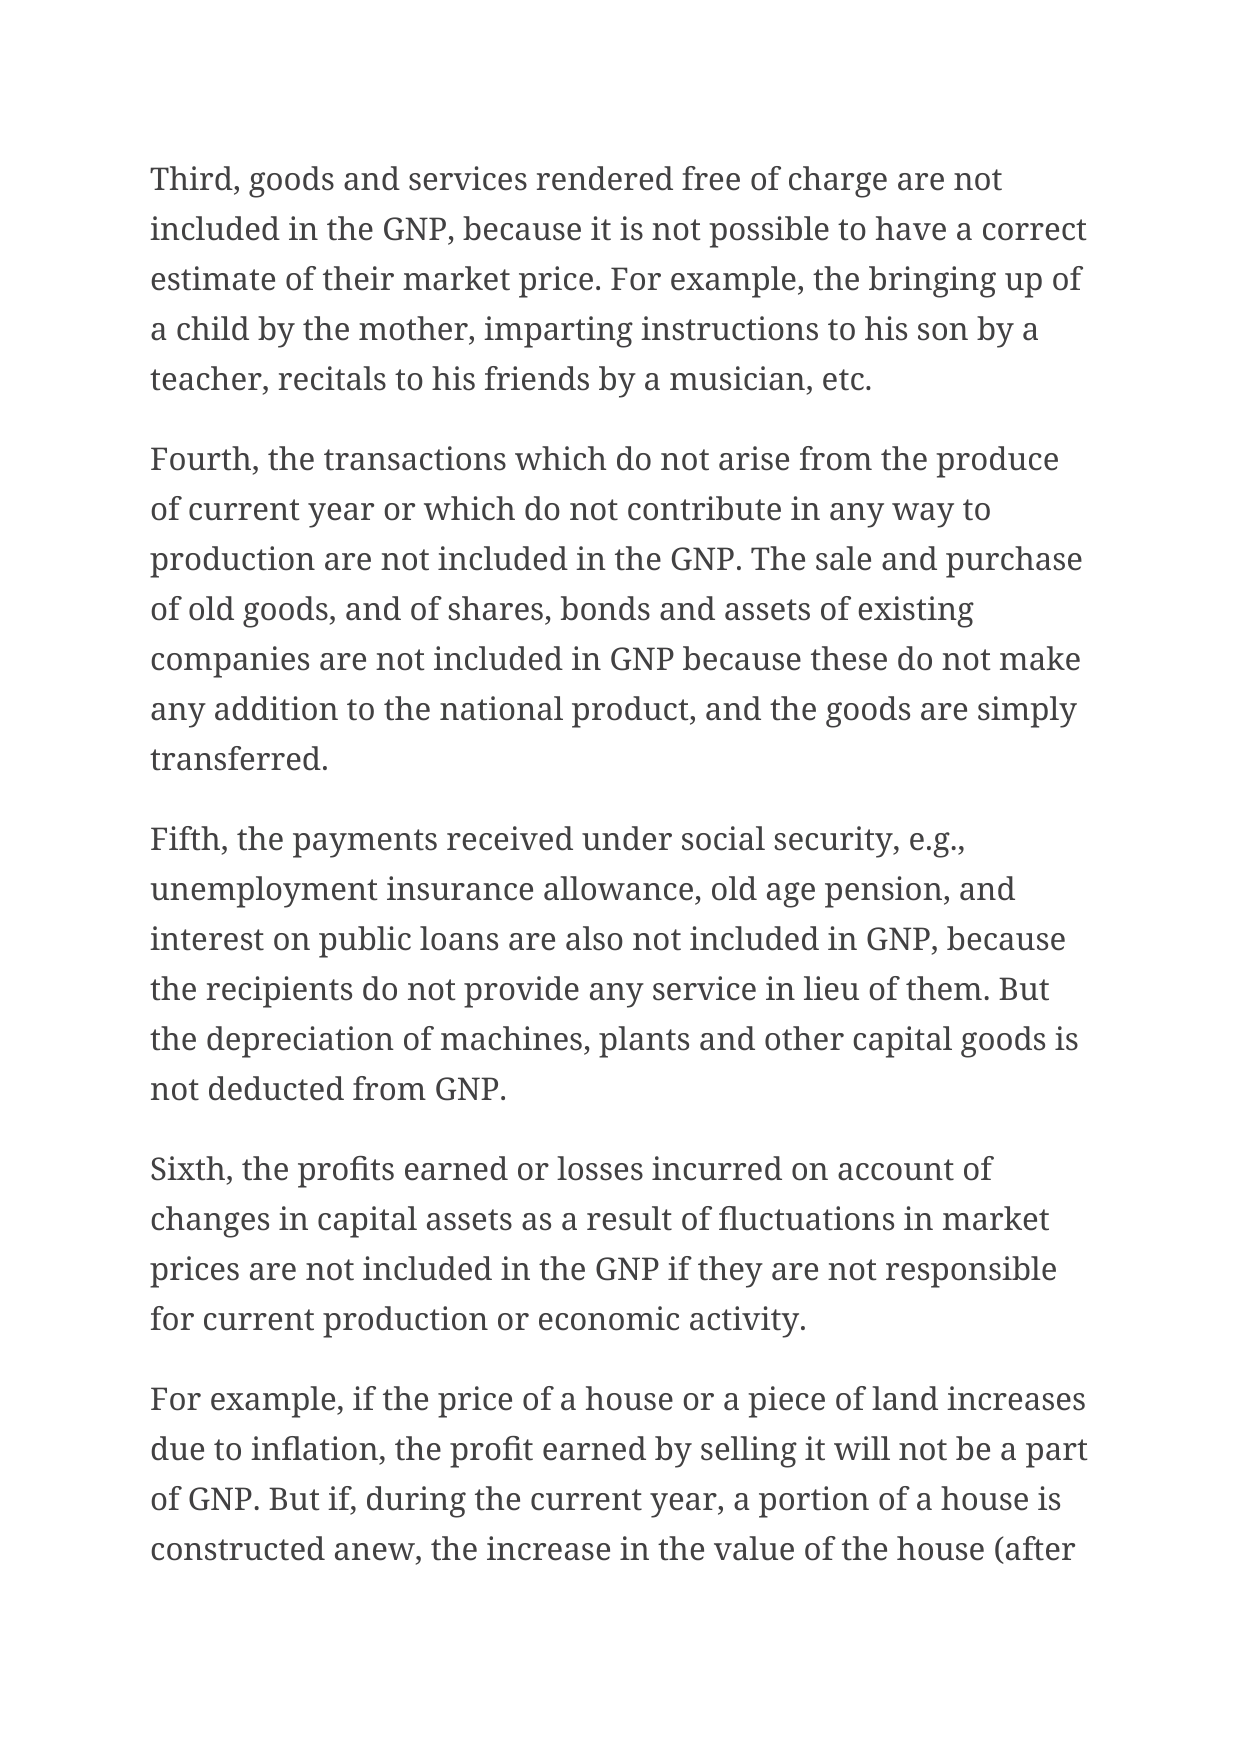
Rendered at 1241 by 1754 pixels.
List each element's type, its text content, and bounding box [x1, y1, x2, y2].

text Fifth, the payments received under social security, e.g., unemployment insurance allowance, old age pension, and interest on public loans are also not included in GNP, because the recipients do not provide any service in lieu of them. But the depreciation of machines, plants and other capital goods is not deducted from GNP. [150, 810, 1090, 1110]
text Fourth, the transactions which do not arise from the produce of current year or which do not contribute in any way to production are not included in the GNP. The sale and purchase of old goods, and of shares, bonds and assets of existing companies are not included in GNP because these do not make any addition to the national product, and the goods are simply transferred. [150, 430, 1090, 780]
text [150, 1370, 1090, 1570]
text Sixth, the profits earned or losses incurred on account of changes in capital assets as a result of fluctuations in market prices are not included in the GNP if they are not responsible for current production or economic activity. [150, 1140, 1090, 1340]
text Third, goods and services rendered free of charge are not included in the GNP, because it is not possible to have a correct estimate of their market price. For example, the bringing up of a child by the mother, imparting instructions to his son by a teacher, recitals to his friends by a musician, etc. [150, 150, 1090, 400]
